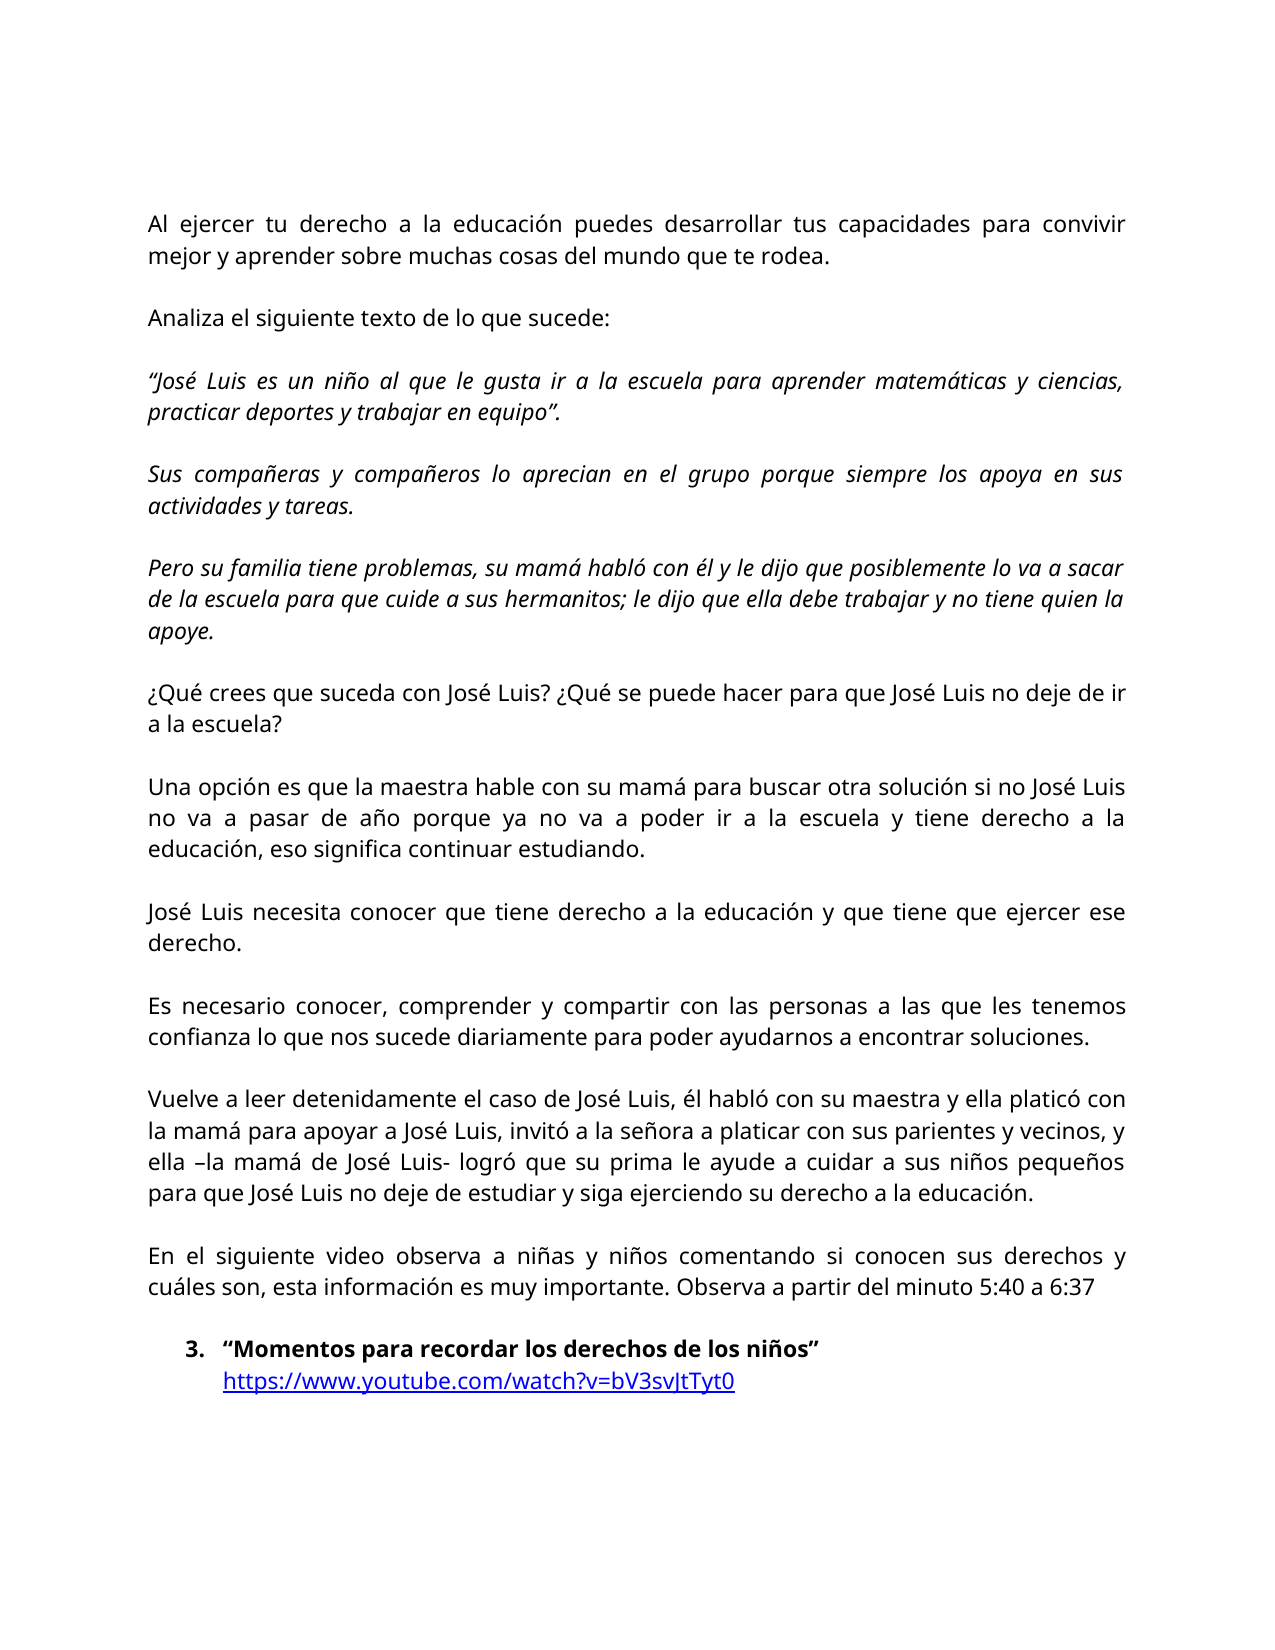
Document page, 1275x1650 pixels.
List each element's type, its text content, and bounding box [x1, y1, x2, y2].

text En el siguiente video observa a niñas y niños comentando si conocen sus derechos y cuáles son, esta información es muy importante. Observa a partir del minuto 5:40 a 6:37 [148, 1240, 1127, 1302]
text Es necesario conocer, comprender y compartir con las personas a las que les tenemos confianza lo que nos sucede diariamente para poder ayudarnos a encontrar soluciones. [148, 990, 1127, 1052]
text Pero su familia tiene problemas, su mamá habló con él y le dijo que posiblemente lo va a sacar de la escuela para que cuide a sus hermanitos; le dijo que ella debe trabajar y no tiene quien la apoye. [148, 552, 1127, 646]
text “José Luis es un niño al que le gusta ir a la escuela para aprender matemáticas y ciencias, practicar deportes y trabajar en equipo”. [148, 365, 1127, 427]
list “Momentos para recordar los derechos de los niños” [185, 1333, 1127, 1365]
text ¿Qué crees que suceda con José Luis? ¿Qué se puede hacer para que José Luis no deje de ir a la escuela? [148, 677, 1127, 740]
text Al ejercer tu derecho a la educación puedes desarrollar tus capacidades para convivir mejor y aprender sobre muchas cosas del mundo que te rodea. [148, 208, 1127, 271]
text Una opción es que la maestra hable con su mamá para buscar otra solución si no José Luis no va a pasar de año porque ya no va a poder ir a la escuela y tiene derecho a la educación, eso significa continuar estudiando. [148, 771, 1127, 865]
text Analiza el siguiente texto de lo que sucede: [148, 302, 1127, 333]
text Sus compañeras y compañeros lo aprecian en el grupo porque siempre los apoya en sus actividades y tareas. [148, 458, 1127, 521]
text José Luis necesita conocer que tiene derecho a la educación y que tiene que ejercer ese derecho. [148, 896, 1127, 958]
text Vuelve a leer detenidamente el caso de José Luis, él habló con su maestra y ella platicó con la mamá para apoyar a José Luis, invitó a la señora a platicar con sus parientes y vecinos, y ella –la mamá de José Luis- logró que su prima le ayude a cuidar a sus niños pequeños para que José Luis no deje de estudiar y siga ejerciendo su derecho a la educación. [148, 1083, 1127, 1208]
list https://www.youtube.com/watch?v=bV3svJtTyt0 [223, 1365, 1127, 1396]
